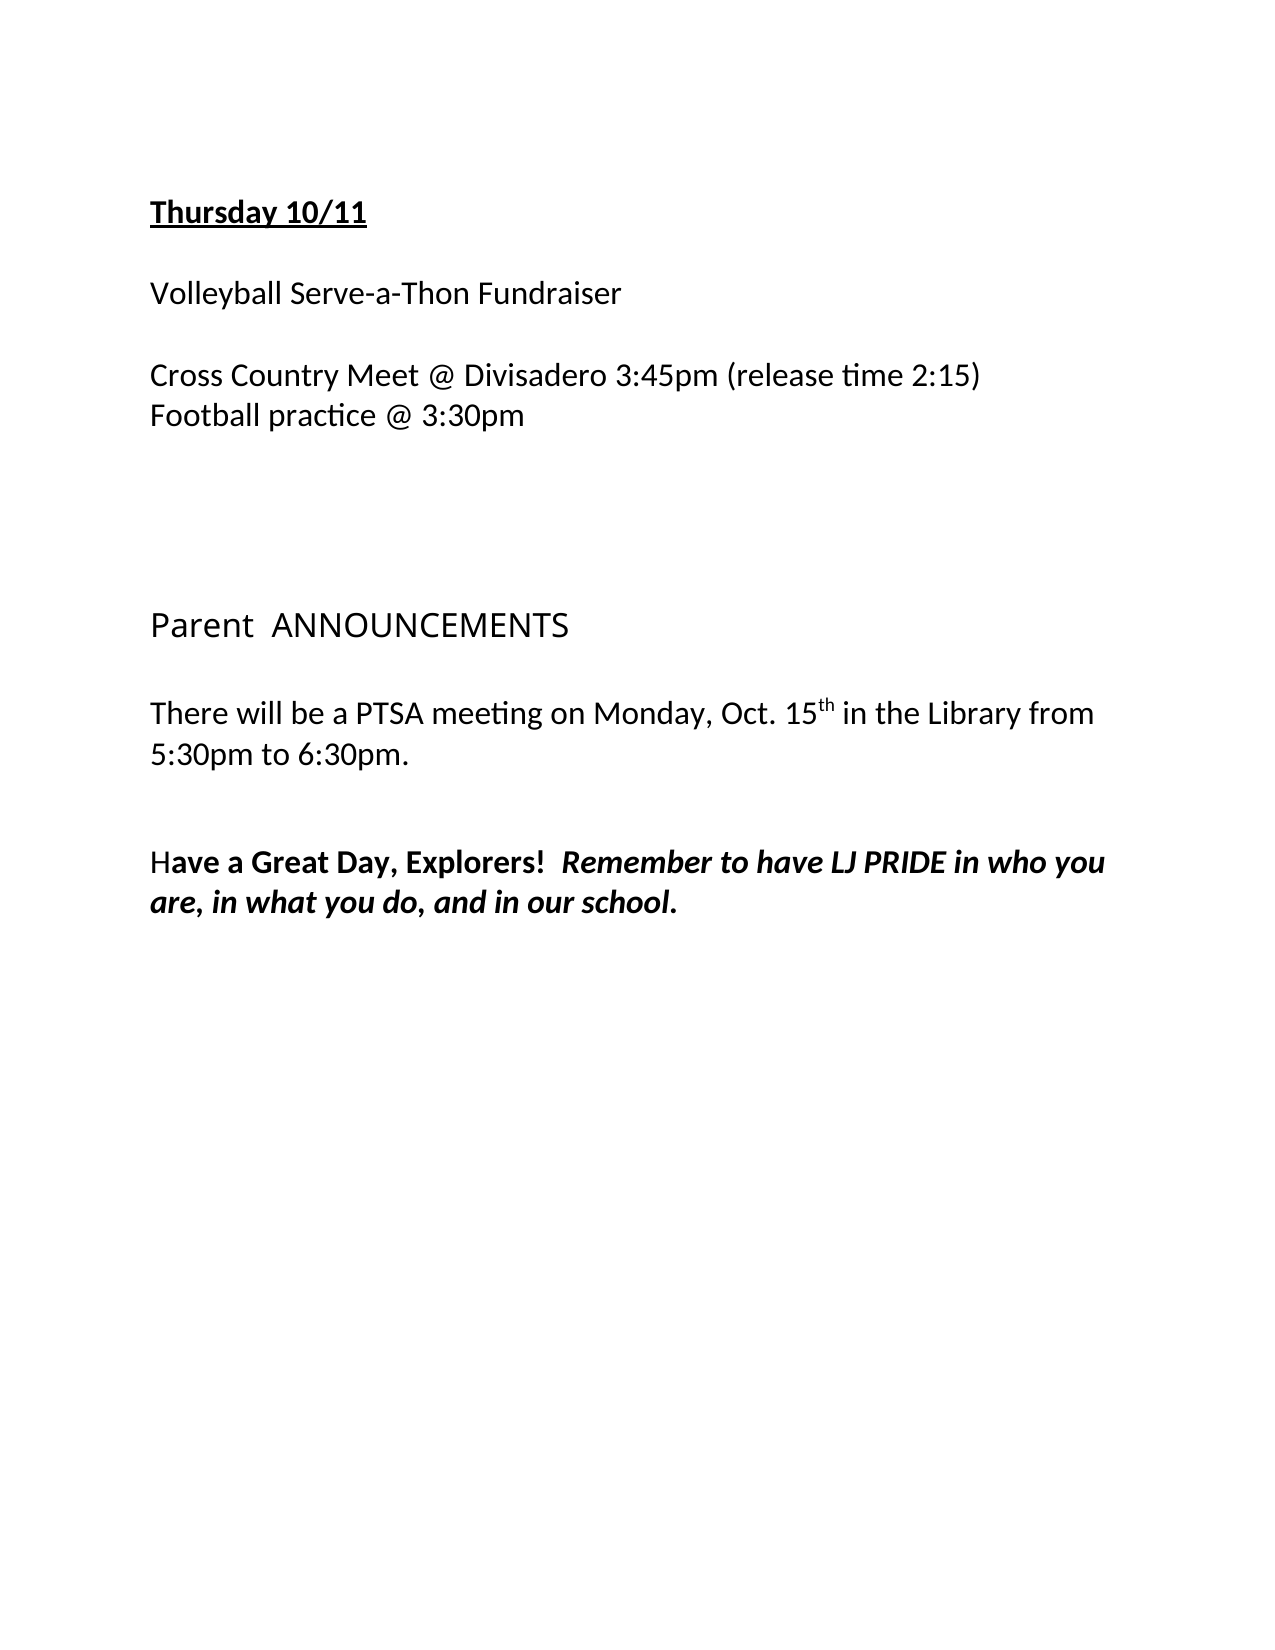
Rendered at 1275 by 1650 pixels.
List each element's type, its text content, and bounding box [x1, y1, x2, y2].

text Volleyball Serve-a-Thon Fundraiser [150, 272, 1125, 313]
text There will be a PTSA meeting on Monday, Oct. 15th in the Library from 5:30pm to 6:30pm. [150, 692, 1125, 774]
text Parent ANNOUNCEMENTS [150, 601, 1125, 647]
text Have a Great Day, Explorers! Remember to have LJ PRIDE in who you are, in what you do, and in our school. [150, 841, 1125, 922]
text Thursday 10/11 [150, 191, 1125, 231]
text Football practice @ 3:30pm [150, 394, 1125, 435]
text Cross Country Meet @ Divisadero 3:45pm (release time 2:15) [150, 354, 1125, 394]
